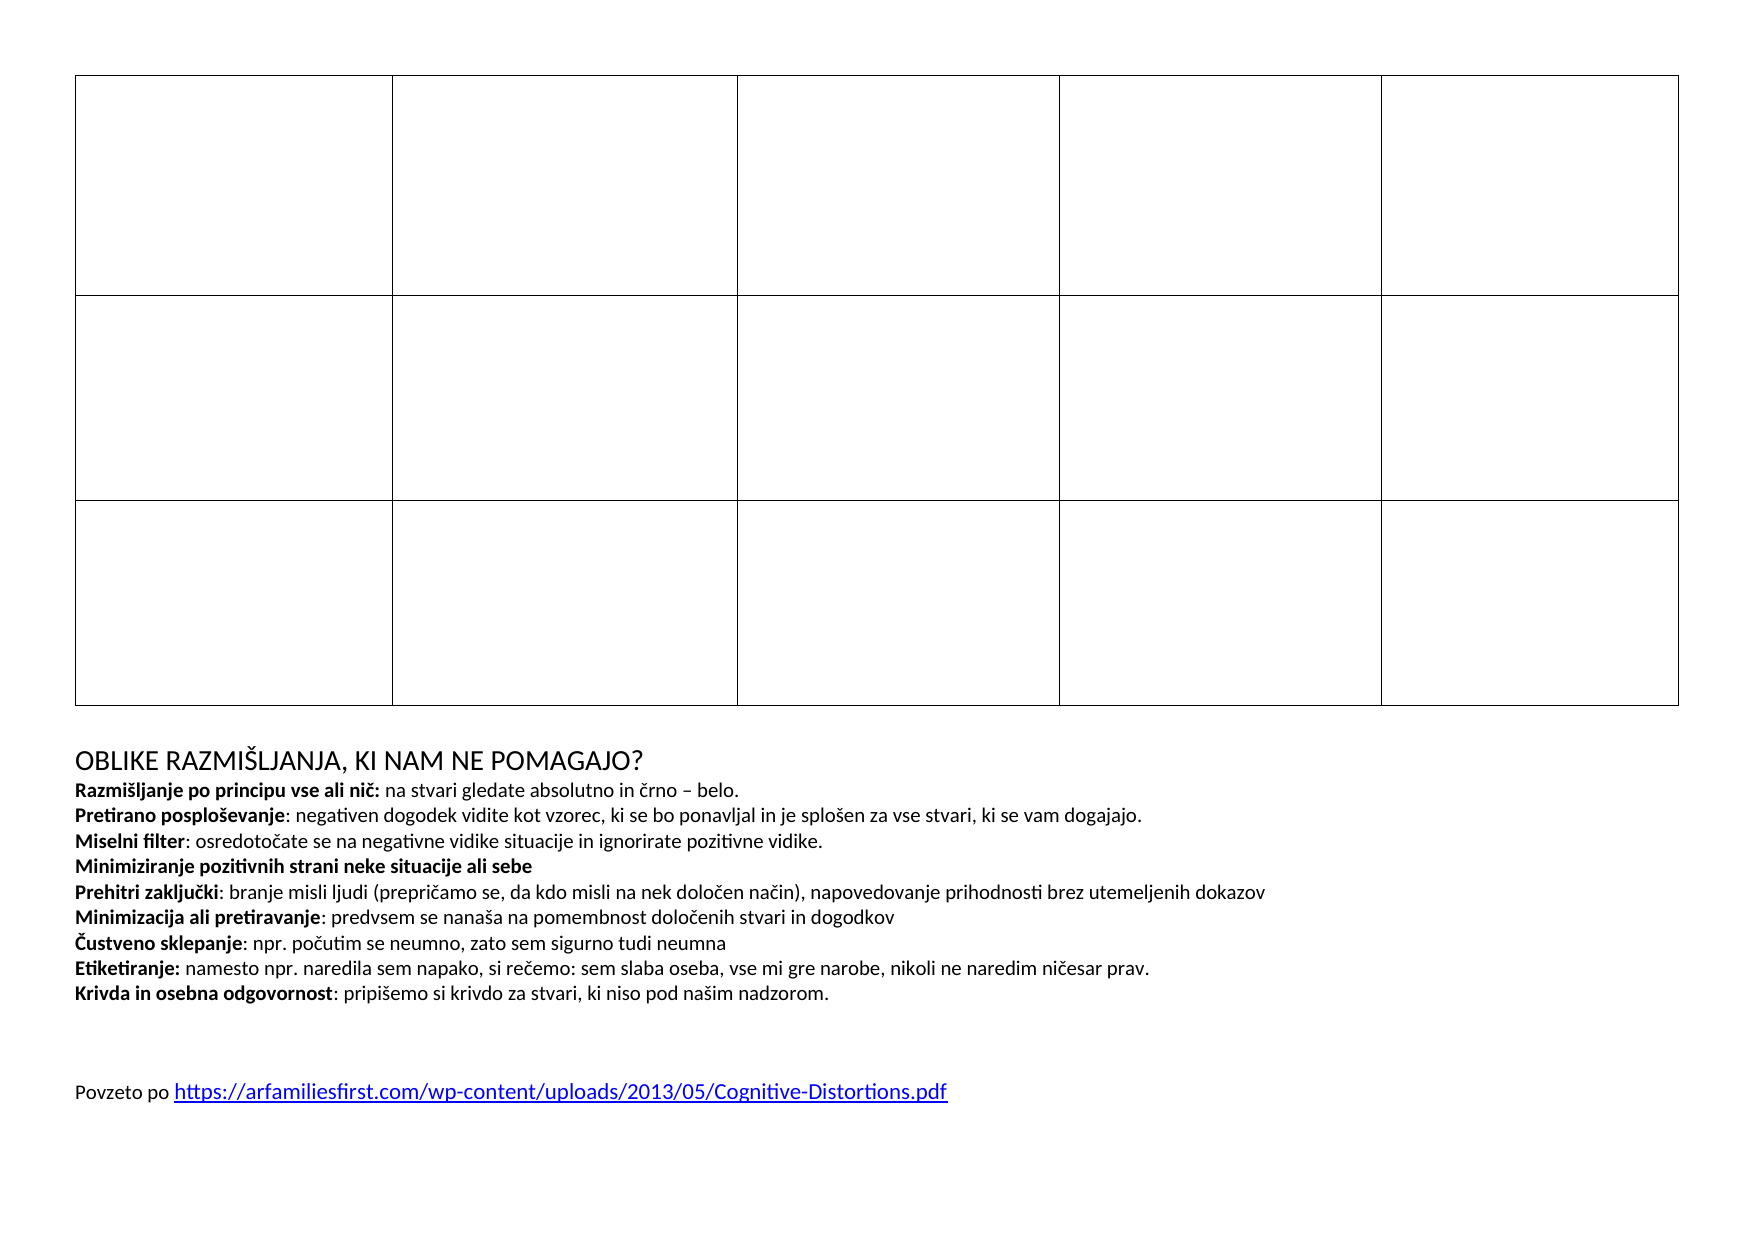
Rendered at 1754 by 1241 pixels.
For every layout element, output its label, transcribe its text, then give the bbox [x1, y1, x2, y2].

table_cell [1060, 501, 1381, 705]
text OBLIKE RAZMIŠLJANJA, KI NAM NE POMAGAJO? [75, 742, 1679, 777]
table_cell [1060, 76, 1381, 295]
table_cell [738, 76, 1059, 295]
text Minimiziranje pozitivnih strani neke situacije ali sebe [75, 853, 1679, 879]
table_cell [76, 501, 392, 705]
table_cell [393, 76, 737, 295]
table_cell [1060, 296, 1381, 500]
table_cell [738, 296, 1059, 500]
text Prehitri zaključki: branje misli ljudi (prepričamo se, da kdo misli na nek določen način), napovedovanje prihodnosti brez utemeljenih dokazov [75, 879, 1679, 904]
table_cell [1382, 76, 1678, 295]
text Minimizacija ali pretiravanje: predvsem se nanaša na pomembnost določenih stvari in dogodkov [75, 904, 1679, 930]
text Čustveno sklepanje: npr. počutim se neumno, zato sem sigurno tudi neumna [75, 930, 1679, 955]
table_cell [393, 501, 737, 705]
table_cell [76, 76, 392, 295]
text Miselni filter: osredotočate se na negativne vidike situacije in ignorirate pozitivne vidike. [75, 828, 1679, 853]
table_cell [76, 296, 392, 500]
text Etiketiranje: namesto npr. naredila sem napako, si rečemo: sem slaba oseba, vse mi gre narobe, nikoli ne naredim ničesar prav. [75, 955, 1679, 981]
table_cell [738, 501, 1059, 705]
text Povzeto po https://arfamiliesfirst.com/wp-content/uploads/2013/05/Cognitive-Distortions.pdf [75, 1077, 1679, 1105]
table_cell [393, 296, 737, 500]
text Razmišljanje po principu vse ali nič: na stvari gledate absolutno in črno – belo. [75, 777, 1679, 803]
text Pretirano posploševanje: negativen dogodek vidite kot vzorec, ki se bo ponavljal in je splošen za vse stvari, ki se vam dogajajo. [75, 803, 1679, 828]
text Krivda in osebna odgovornost: pripišemo si krivdo za stvari, ki niso pod našim nadzorom. [75, 981, 1679, 1006]
table_cell [1382, 296, 1678, 500]
table_cell [1382, 501, 1678, 705]
